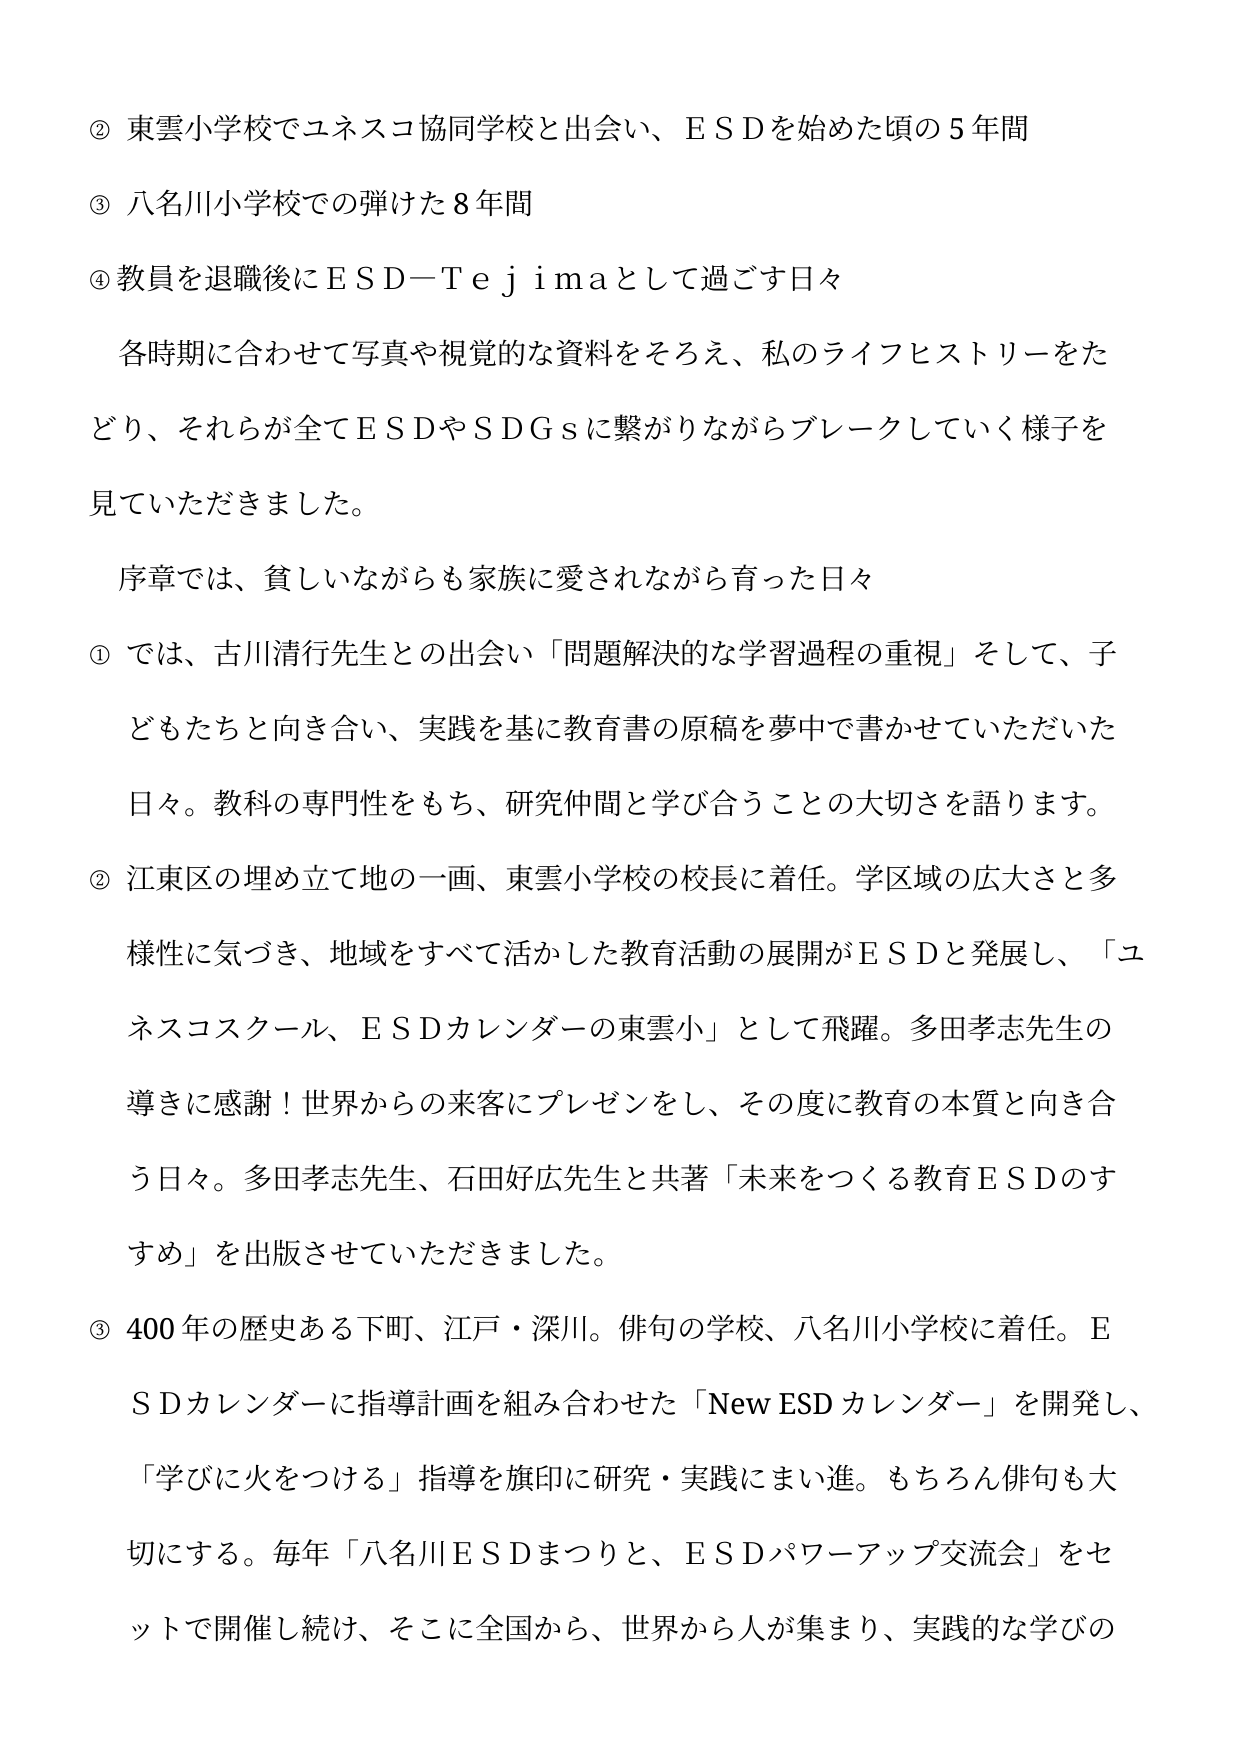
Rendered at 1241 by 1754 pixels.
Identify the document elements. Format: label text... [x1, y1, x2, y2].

list う日々。多田孝志先生、石田好広先生と共著「未来をつくる教育ＥＳＤのす [126, 1139, 1152, 1214]
list すめ」を出版させていただきました。 [126, 1214, 1152, 1289]
text 見ていただきました。 [89, 464, 1152, 539]
list 「学びに火をつける」指導を旗印に研究・実践にまい進。もちろん俳句も大 [126, 1439, 1152, 1514]
list 東雲小学校でユネスコ協同学校と出会い、ＥＳＤを始めた頃の5年間 [89, 89, 1152, 164]
list どもたちと向き合い、実践を基に教育書の原稿を夢中で書かせていただいた [126, 689, 1152, 764]
list 様性に気づき、地域をすべて活かした教育活動の展開がＥＳＤと発展し、「ユ [126, 914, 1152, 989]
list 江東区の埋め立て地の一画、東雲小学校の校長に着任。学区域の広大さと多 [89, 839, 1152, 914]
list ネスコスクール、ＥＳＤカレンダーの東雲小」として飛躍。多田孝志先生の [126, 989, 1152, 1064]
list 切にする。毎年「八名川ＥＳＤまつりと、ＥＳＤパワーアップ交流会」をセ [126, 1514, 1152, 1589]
list 導きに感謝！世界からの来客にプレゼンをし、その度に教育の本質と向き合 [126, 1064, 1152, 1139]
list ットで開催し続け、そこに全国から、世界から人が集まり、実践的な学びの [126, 1589, 1152, 1664]
text 各時期に合わせて写真や視覚的な資料をそろえ、私のライフヒストリーをた [89, 314, 1152, 389]
list 日々。教科の専門性をもち、研究仲間と学び合うことの大切さを語ります。 [126, 764, 1152, 839]
text 序章では、貧しいながらも家族に愛されながら育った日々 [89, 539, 1152, 614]
list ＳＤカレンダーに指導計画を組み合わせた「New ESDカレンダー」を開発し、 [126, 1364, 1152, 1439]
list では、古川清行先生との出会い「問題解決的な学習過程の重視」そして、子 [89, 614, 1152, 689]
list 400年の歴史ある下町、江戸・深川。俳句の学校、八名川小学校に着任。Ｅ [89, 1289, 1152, 1364]
text どり、それらが全てＥＳＤやＳＤＧｓに繋がりながらブレークしていく様子を [89, 389, 1152, 464]
text ④教員を退職後にＥＳＤ―Ｔｅｊｉｍａとして過ごす日々 [89, 239, 1152, 314]
list 八名川小学校での弾けた8年間 [89, 164, 1152, 239]
